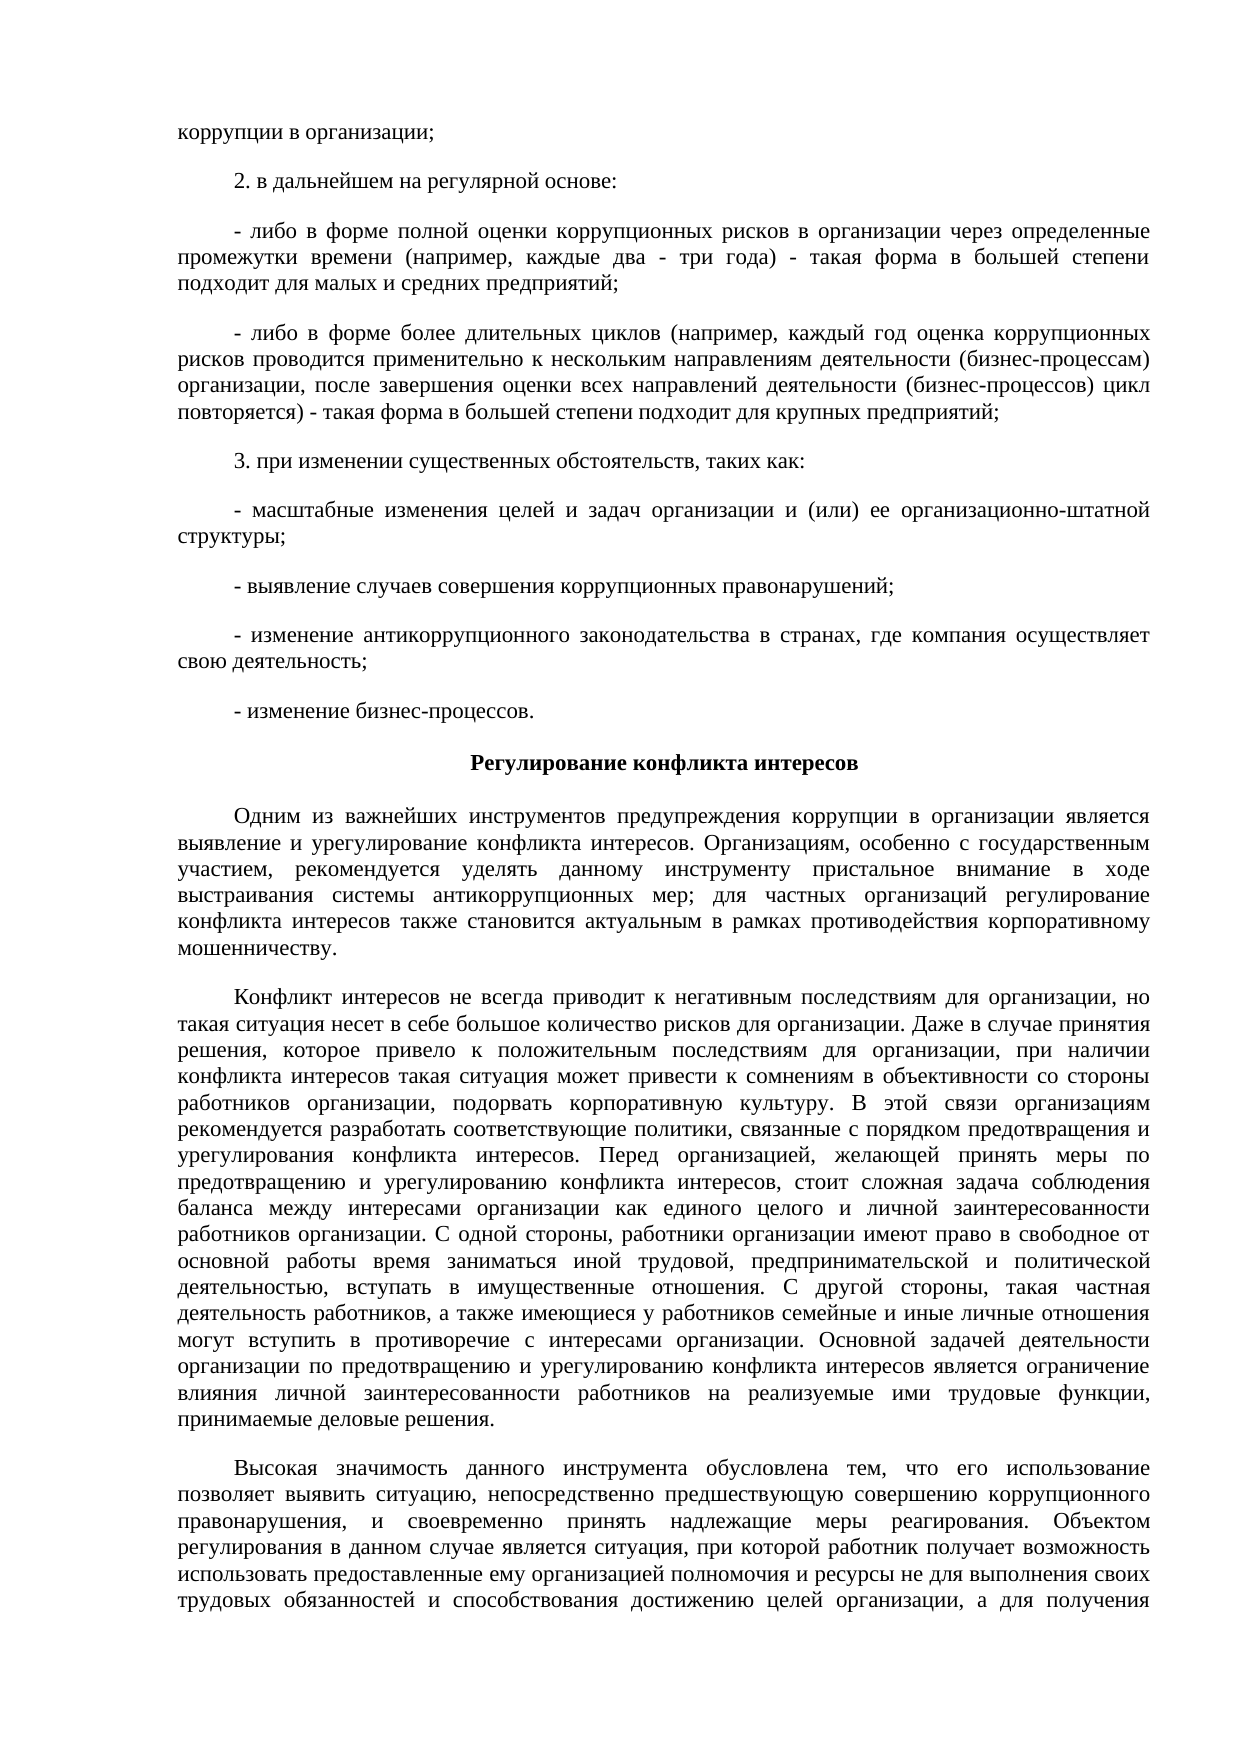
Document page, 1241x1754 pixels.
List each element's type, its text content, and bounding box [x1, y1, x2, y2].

text - изменение антикоррупционного законодательства в странах, где компания осуществляет свою деятельность; [177, 621, 1152, 674]
text - либо в форме более длительных циклов (например, каждый год оценка коррупционных рисков проводится применительно к нескольким направлениям деятельности (бизнес-процессам) организации, после завершения оценки всех направлений деятельности (бизнес-процессов) цикл повторяется) - такая форма в большей степени подходит для крупных предприятий; [177, 319, 1152, 424]
text 3. при изменении существенных обстоятельств, таких как: [177, 447, 1152, 473]
text Одним из важнейших инструментов предупреждения коррупции в организации является выявление и урегулирование конфликта интересов. Организациям, особенно с государственным участием, рекомендуется уделять данному инструменту пристальное внимание в ходе выстраивания системы антикоррупционных мер; для частных организаций регулирование конфликта интересов также становится актуальным в рамках противодействия корпоративному мошенничеству. [177, 802, 1152, 960]
text 2. в дальнейшем на регулярной основе: [177, 167, 1152, 194]
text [177, 1454, 1152, 1612]
title Регулирование конфликта интересов [177, 749, 1152, 776]
text - либо в форме полной оценки коррупционных рисков в организации через определенные промежутки времени (например, каждые два - три года) - такая форма в большей степени подходит для малых и средних предприятий; [177, 217, 1152, 296]
text - выявление случаев совершения коррупционных правонарушений; [177, 572, 1152, 598]
text - изменение бизнес-процессов. [177, 697, 1152, 723]
text - масштабные изменения целей и задач организации и (или) ее организационно-штатной структуры; [177, 496, 1152, 549]
text Конфликт интересов не всегда приводит к негативным последствиям для организации, но такая ситуация несет в себе большое количество рисков для организации. Даже в случае принятия решения, которое привело к положительным последствиям для организации, при наличии конфликта интересов такая ситуация может привести к сомнениям в объективности со стороны работников организации, подорвать корпоративную культуру. В этой связи организациям рекомендуется разработать соответствующие политики, связанные с порядком предотвращения и урегулирования конфликта интересов. Перед организацией, желающей принять меры по предотвращению и урегулированию конфликта интересов, стоит сложная задача соблюдения баланса между интересами организации как единого целого и личной заинтересованности работников организации. С одной стороны, работники организации имеют право в свободное от основной работы время заниматься иной трудовой, предпринимательской и политической деятельностью, вступать в имущественные отношения. С другой стороны, такая частная деятельность работников, а также имеющиеся у работников семейные и иные личные отношения могут вступить в противоречие с интересами организации. Основной задачей деятельности организации по предотвращению и урегулированию конфликта интересов является ограничение влияния личной заинтересованности работников на реализуемые ими трудовые функции, принимаемые деловые решения. [177, 983, 1152, 1431]
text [177, 118, 1152, 144]
